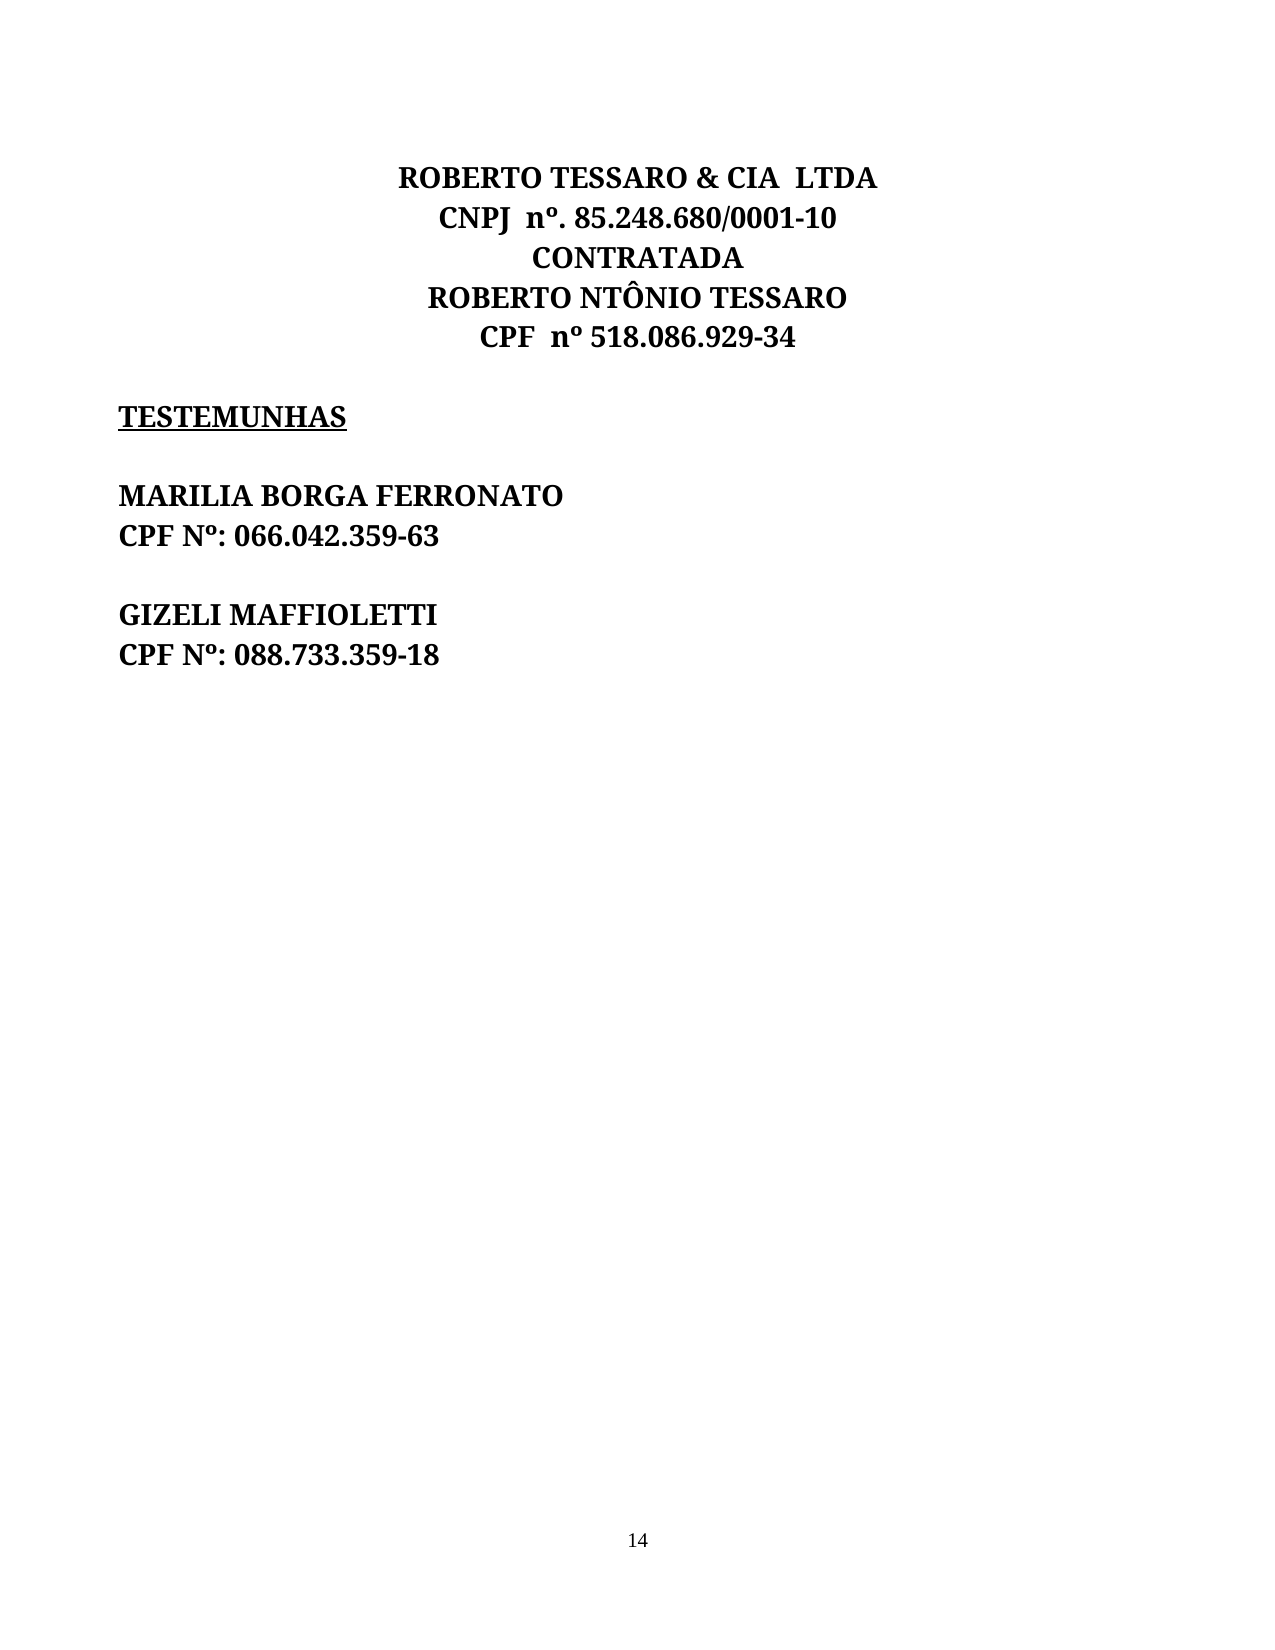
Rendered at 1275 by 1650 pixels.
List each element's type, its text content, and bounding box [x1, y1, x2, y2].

text CPF nº 518.086.929-34 [118, 317, 1157, 356]
text MARILIA BORGA FERRONATO [118, 475, 1157, 515]
text CNPJ nº. 85.248.680/0001-10 [118, 197, 1157, 237]
text ROBERTO NTÔNIO TESSARO [118, 277, 1157, 317]
text CPF Nº: 066.042.359-63 [118, 515, 1157, 555]
text GIZELI MAFFIOLETTI [118, 594, 1157, 634]
text TESTEMUNHAS [118, 396, 1157, 436]
text CONTRATADA [118, 237, 1157, 277]
text ROBERTO TESSARO & CIA LTDA [118, 158, 1157, 197]
text CPF Nº: 088.733.359-18 [118, 634, 1157, 674]
